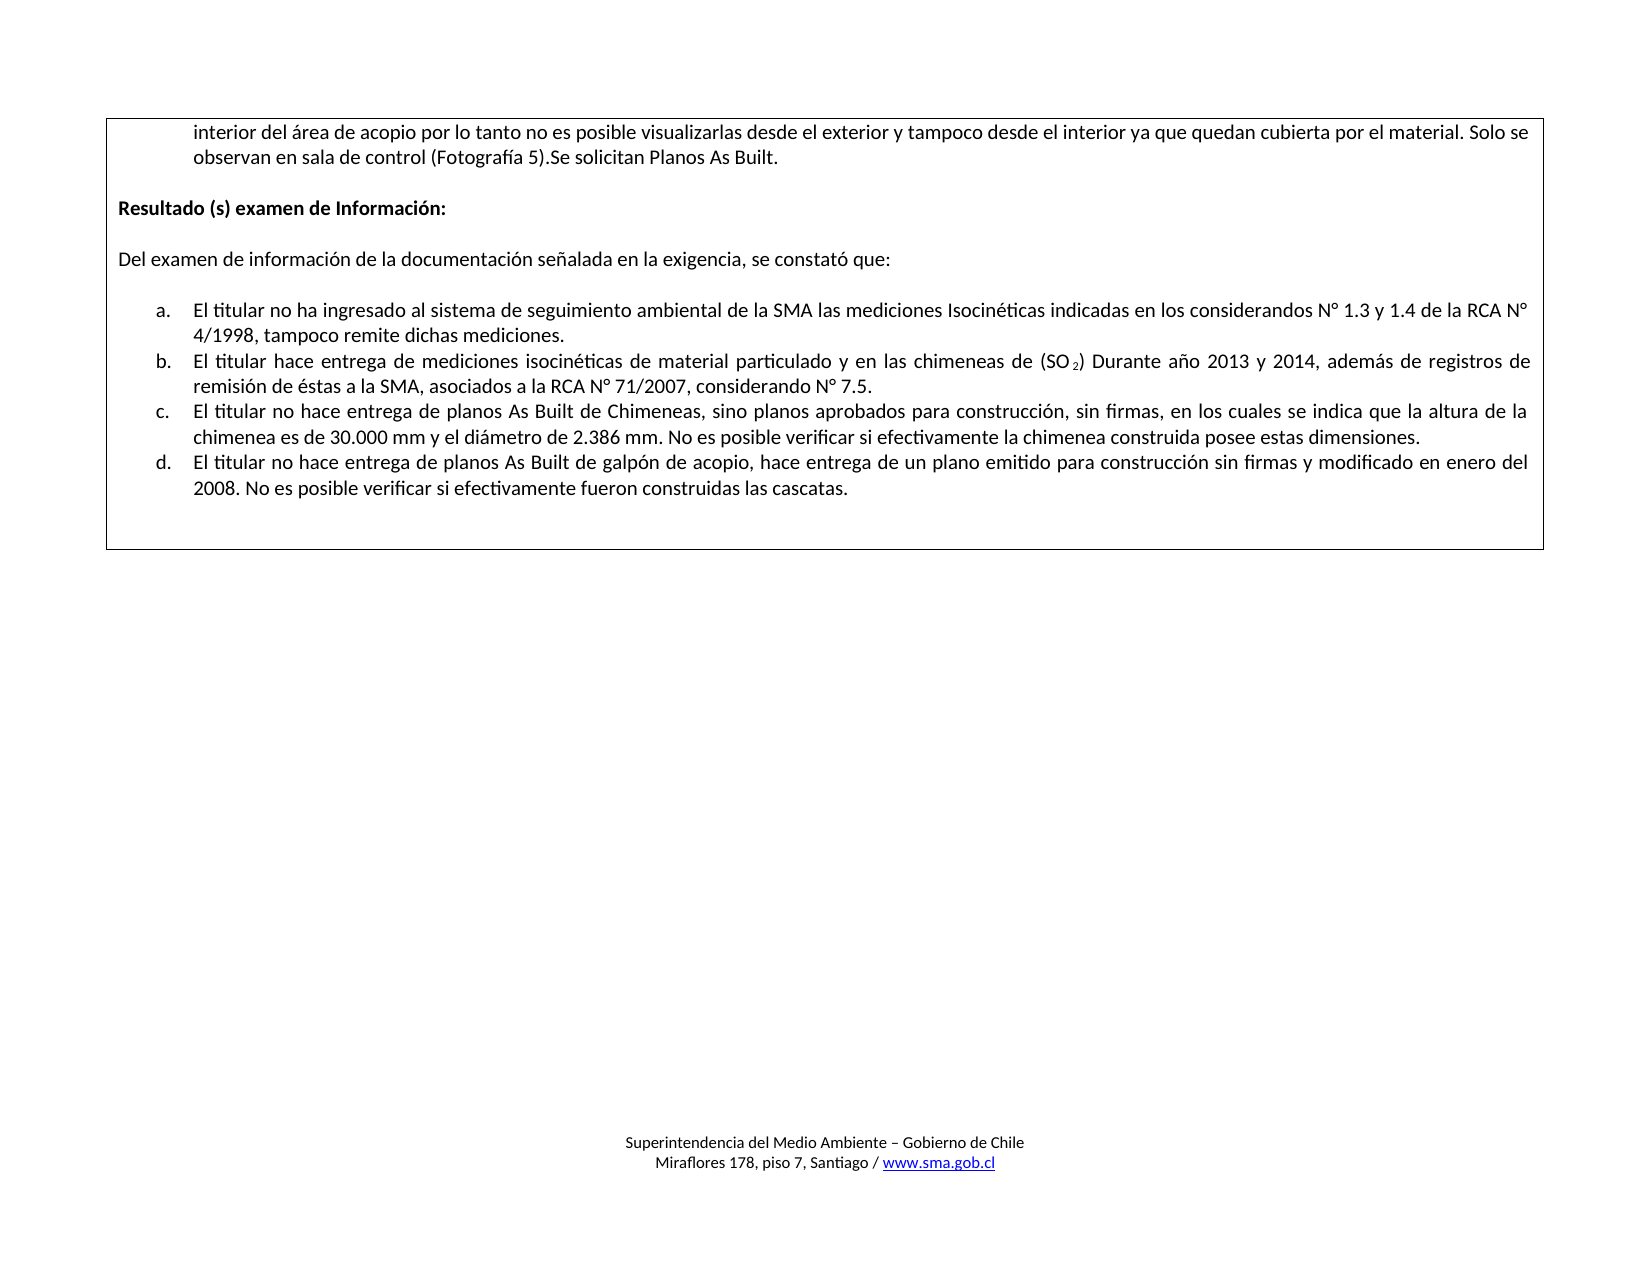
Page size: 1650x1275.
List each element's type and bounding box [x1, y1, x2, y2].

table_cell [107, 119, 1543, 548]
